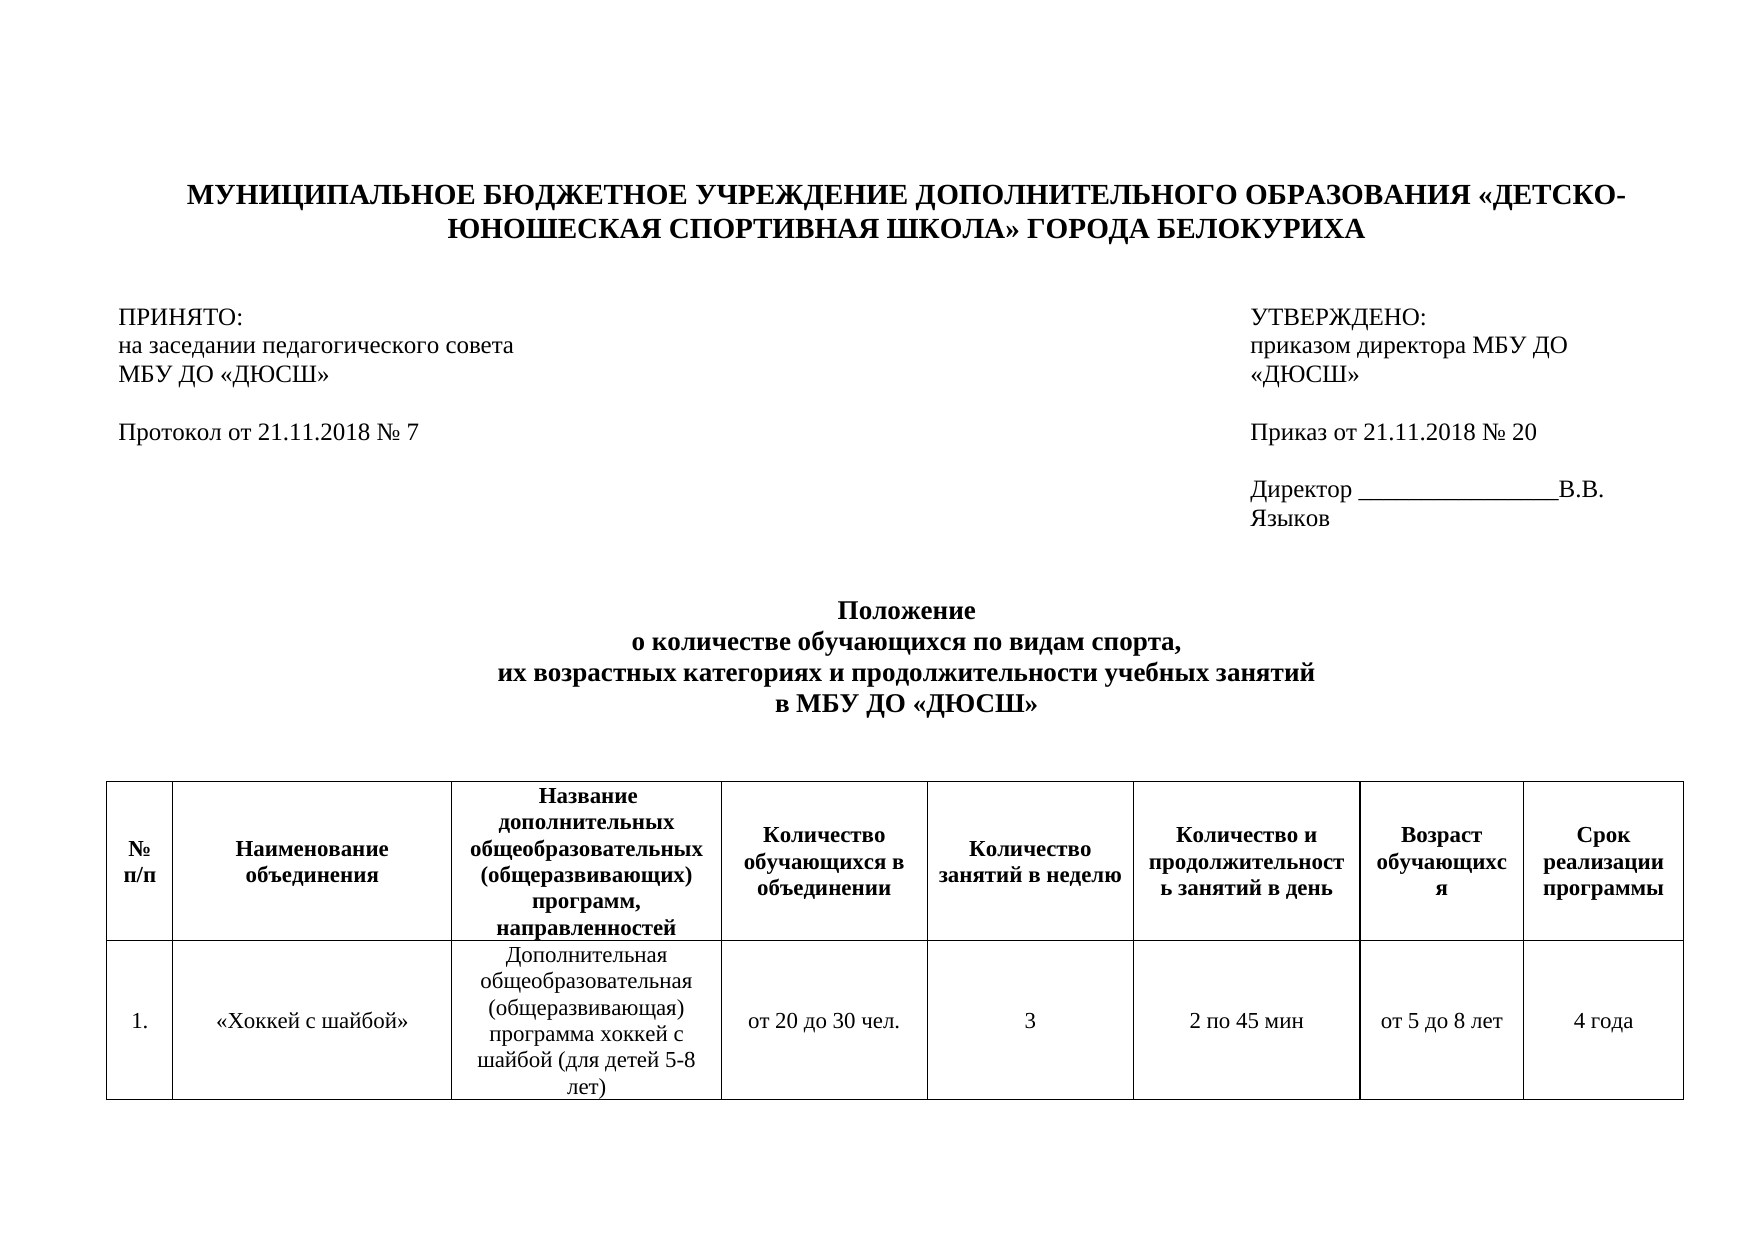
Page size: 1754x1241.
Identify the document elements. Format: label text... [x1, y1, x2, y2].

table_cell от 20 до 30 чел. [722, 941, 927, 1099]
table_cell 1. [107, 941, 172, 1099]
table_header УТВЕРЖДЕНО: приказом директора МБУ ДО «ДЮСШ» Приказ от 21.11.2018 № 20 Директор ________________В.В. Языков [1239, 302, 1684, 532]
text Положение [118, 594, 1695, 625]
table_header Количество и продолжительность занятий в день [1134, 782, 1359, 940]
table_header Количество обучающихся в объединении [722, 782, 927, 940]
table_header Наименование объединения [173, 782, 451, 940]
table_header Количество занятий в неделю [928, 782, 1133, 940]
table_header Возраст обучающихся [1361, 782, 1523, 940]
text их возрастных категориях и продолжительности учебных занятий [118, 656, 1695, 687]
table_header Название дополнительных общеобразовательных (общеразвивающих) программ, направленностей [452, 782, 721, 940]
table_cell Дополнительная общеобразовательная (общеразвивающая) программа хоккей с шайбой (для детей 5-8 лет) [452, 941, 721, 1099]
text о количестве обучающихся по видам спорта, [118, 625, 1695, 656]
table_header ПРИНЯТО: на заседании педагогического совета МБУ ДО «ДЮСШ» Протокол от 21.11.2018 № 7 [107, 302, 1239, 532]
text МУНИЦИПАЛЬНОЕ БЮДЖЕТНОЕ УЧРЕЖДЕНИЕ ДОПОЛНИТЕЛЬНОГО ОБРАЗОВАНИЯ «ДЕТСКО-ЮНОШЕСКАЯ СПОРТИВНАЯ ШКОЛА» ГОРОДА БЕЛОКУРИХА [118, 177, 1695, 244]
table_cell «Хоккей с шайбой» [173, 941, 451, 1099]
table_cell 3 [928, 941, 1133, 1099]
table_header № п/п [107, 782, 172, 940]
table_header Срок реализации программы [1524, 782, 1683, 940]
table_cell от 5 до 8 лет [1361, 941, 1523, 1099]
table_cell 4 года [1524, 941, 1683, 1099]
text в МБУ ДО «ДЮСШ» [118, 687, 1695, 719]
table_cell 2 по 45 мин [1134, 941, 1359, 1099]
